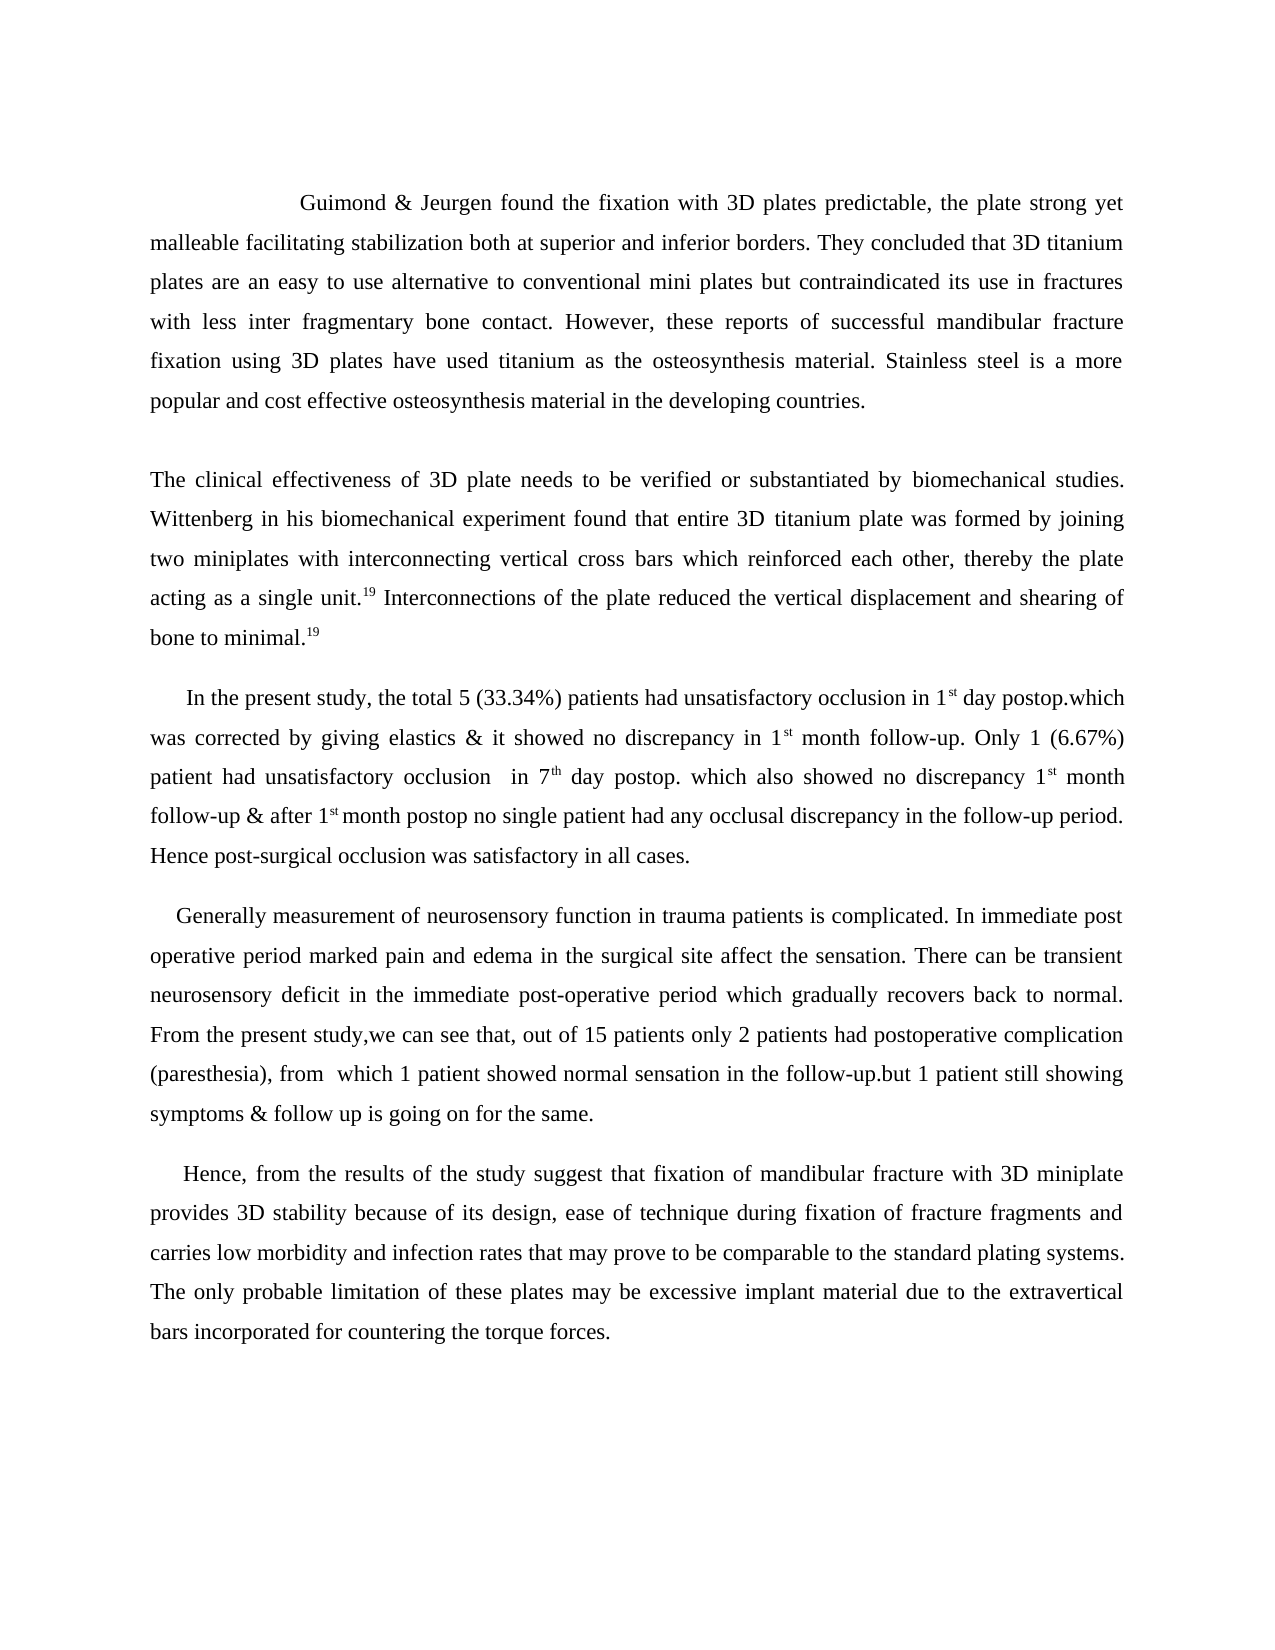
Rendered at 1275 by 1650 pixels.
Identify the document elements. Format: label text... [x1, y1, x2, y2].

text Hence, from the results of the study suggest that fixation of mandibular fracture with 3D miniplate provides 3D stability because of its design, ease of technique during fixation of fracture fragments and carries low morbidity and infection rates that may prove to be comparable to the standard plating systems. The only probable limitation of these plates may be excessive implant material due to the extravertical bars incorporated for countering the torque forces. [150, 1160, 1125, 1344]
text In the present study, the total 5 (33.34%) patients had unsatisfactory occlusion in 1st day postop.which was corrected by giving elastics & it showed no discrepancy in 1st month follow-up. Only 1 (6.67%) patient had unsatisfactory occlusion in 7th day postop. which also showed no discrepancy 1st month follow-up & after 1st month postop no single patient had any occlusal discrepancy in the follow-up period. Hence post-surgical occlusion was satisfactory in all cases. [150, 684, 1125, 868]
text The clinical effectiveness of 3D plate needs to be verified or substantiated by biomechanical studies. Wittenberg in his biomechanical experiment found that entire 3D titanium plate was formed by joining two miniplates with interconnecting vertical cross bars which reinforced each other, thereby the plate acting as a single unit.19 Interconnections of the plate reduced the vertical displacement and shearing of bone to minimal.19 [150, 466, 1125, 650]
text Generally measurement of neurosensory function in trauma patients is complicated. In immediate post operative period marked pain and edema in the surgical site affect the sensation. There can be transient neurosensory deficit in the immediate post-operative period which gradually recovers back to normal. From the present study,we can see that, out of 15 patients only 2 patients had postoperative complication (paresthesia), from which 1 patient showed normal sensation in the follow-up.but 1 patient still showing symptoms & follow up is going on for the same. [150, 902, 1125, 1126]
text Guimond & Jeurgen found the fixation with 3D plates predictable, the plate strong yet malleable facilitating stabilization both at superior and inferior borders. They concluded that 3D titanium plates are an easy to use alternative to conventional mini plates but contraindicated its use in fractures with less inter fragmentary bone contact. However, these reports of successful mandibular fracture fixation using 3D plates have used titanium as the osteosynthesis material. Stainless steel is a more popular and cost effective osteosynthesis material in the developing countries. [150, 189, 1125, 413]
